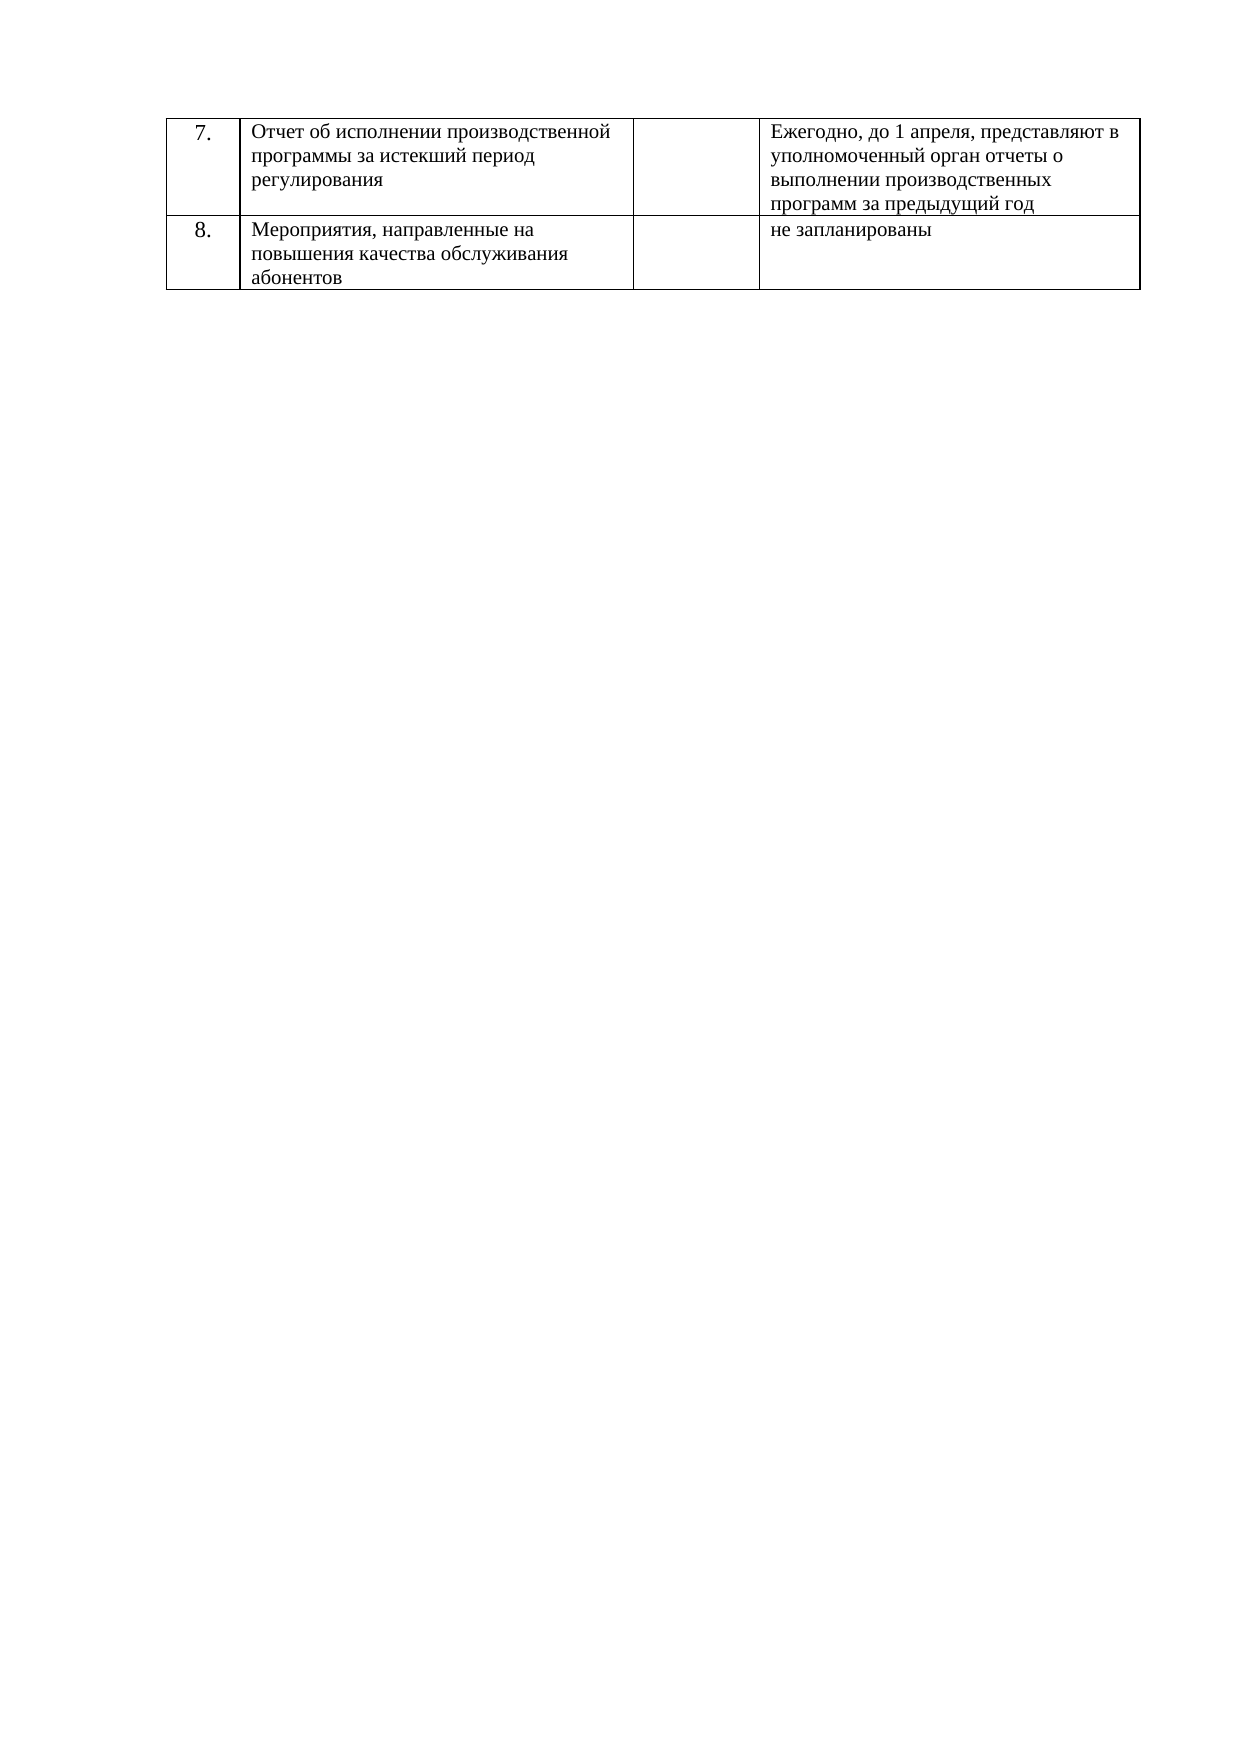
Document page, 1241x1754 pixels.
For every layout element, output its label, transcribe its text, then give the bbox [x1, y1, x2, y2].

table_cell [634, 119, 759, 215]
table_cell Ежегодно, до 1 апреля, представляют в уполномоченный орган отчеты о выполнении производственных программ за предыдущий год [760, 119, 1139, 215]
table_cell 7. [167, 119, 239, 215]
table_cell Мероприятия, направленные на повышения качества обслуживания абонентов [241, 216, 633, 289]
table_cell не запланированы [760, 216, 1139, 289]
table_cell 8. [167, 216, 239, 289]
table_cell Отчет об исполнении производственной программы за истекший период регулирования [241, 119, 633, 215]
table_cell [634, 216, 759, 289]
